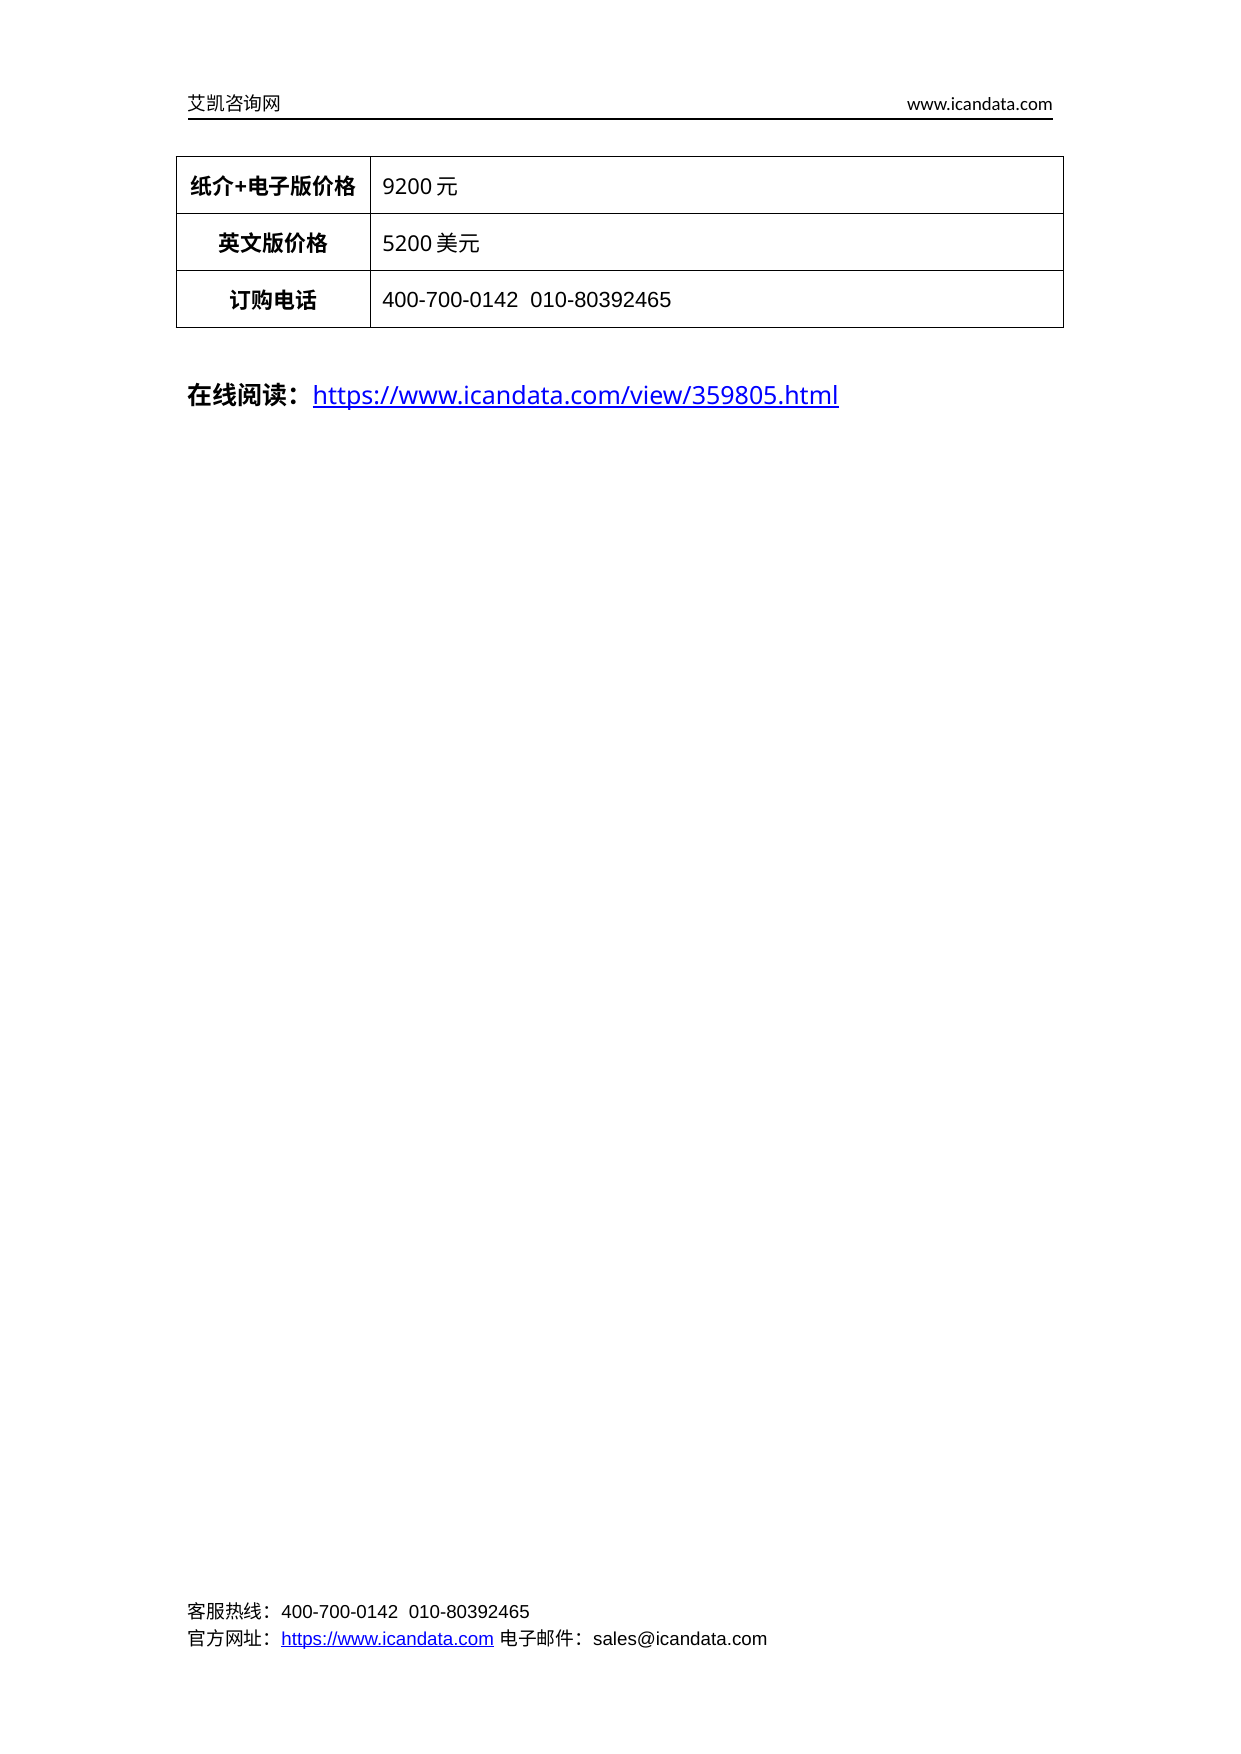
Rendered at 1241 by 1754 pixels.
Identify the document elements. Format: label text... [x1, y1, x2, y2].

table_cell 订购电话 [177, 271, 370, 327]
text 在线阅读：https://www.icandata.com/view/359805.html [187, 361, 1053, 426]
table_cell 400-700-0142 010-80392465 [371, 271, 1063, 327]
table_cell 纸介+电子版价格 [177, 157, 370, 213]
table_cell 9200元 [371, 157, 1063, 213]
table_cell 英文版价格 [177, 214, 370, 270]
table_cell 5200美元 [371, 214, 1063, 270]
